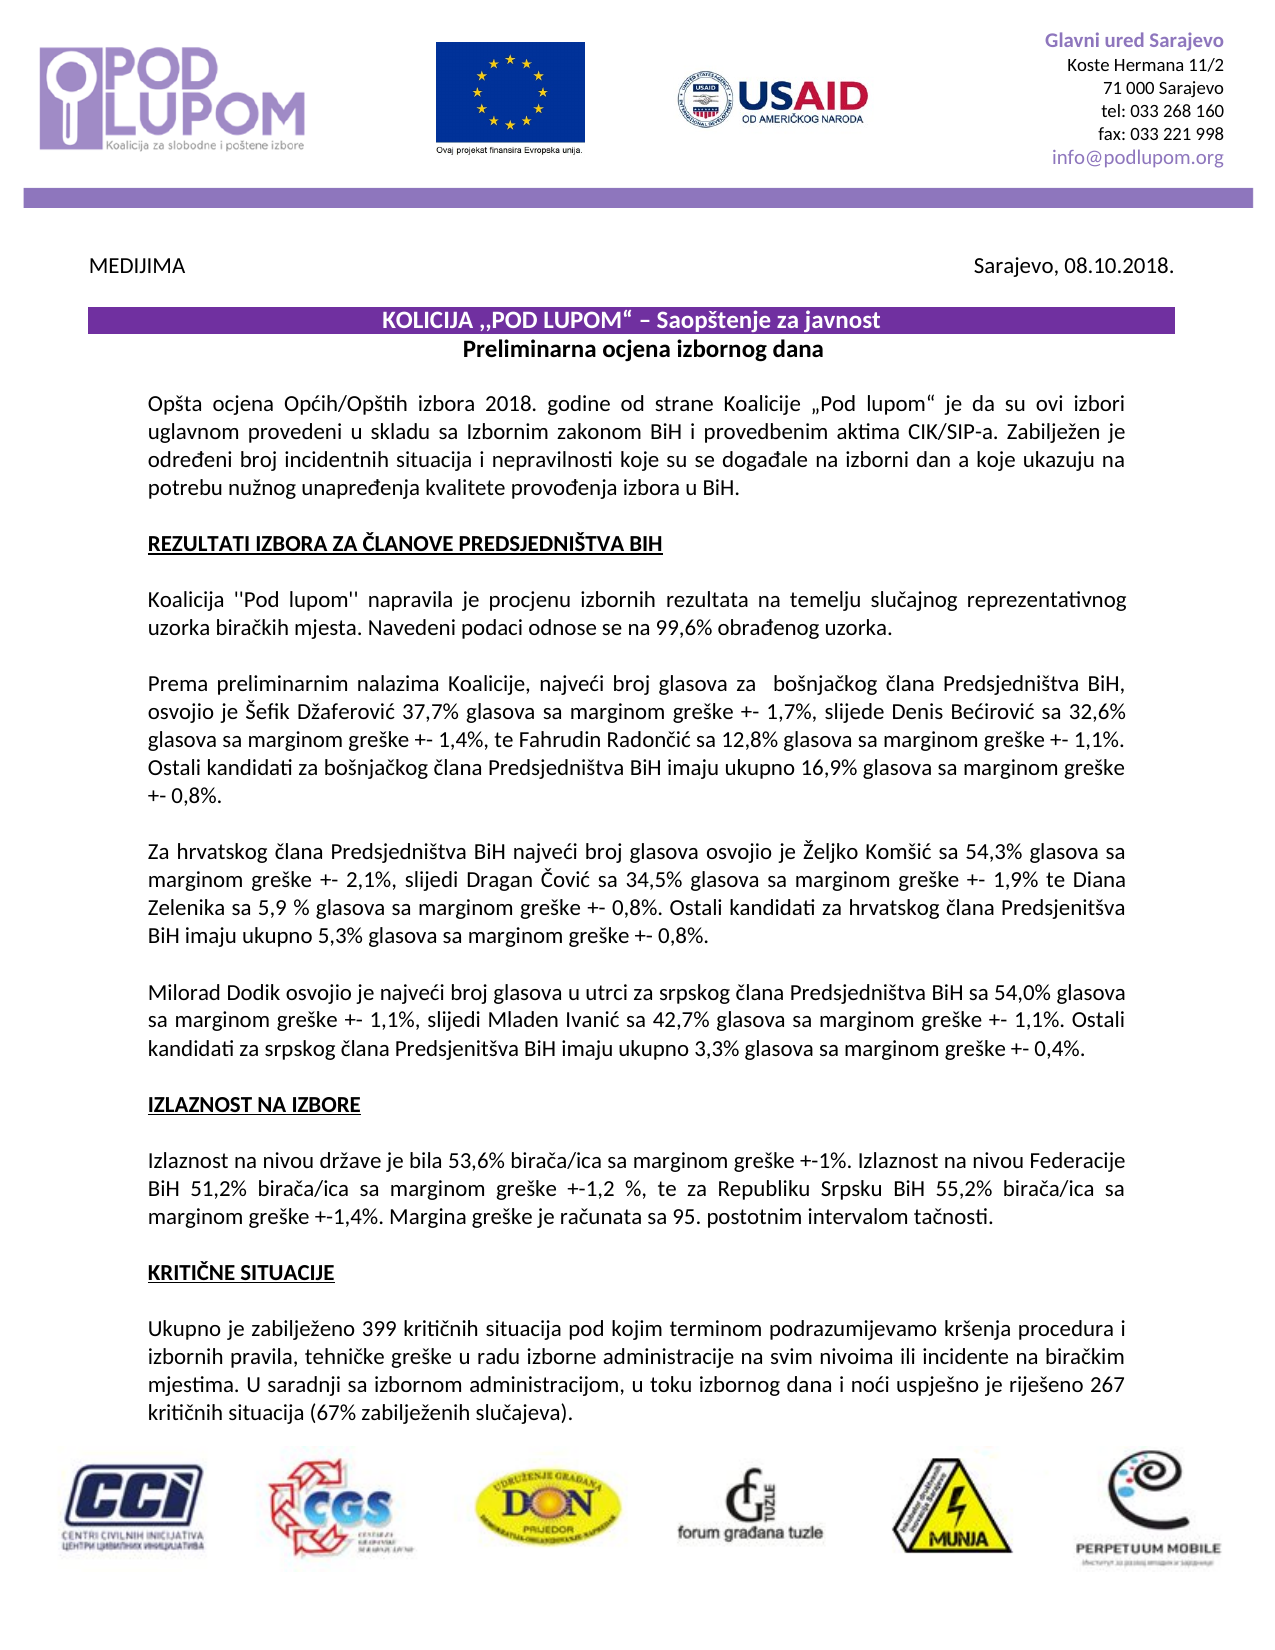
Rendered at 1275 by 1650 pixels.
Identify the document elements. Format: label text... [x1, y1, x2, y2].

text Ukupno je zabilježeno 399 kritičnih situacija pod kojim terminom podrazumijevamo kršenja procedura i izbornih pravila, tehničke greške u radu izborne administracije na svim nivoima ili incidente na biračkim mjestima. U saradnji sa izbornom administracijom, u toku izbornog dana i noći uspješno je riješeno 267 kritičnih situacija (67% zabilježenih slučajeva). [148, 1314, 1127, 1426]
text Opšta ocjena Općih/Opštih izbora 2018. godine od strane Koalicije „Pod lupom“ je da su ovi izbori uglavnom provedeni u skladu sa Izbornim zakonom BiH i provedbenim aktima CIK/SIP-a. Zabilježen je određeni broj incidentnih situacija i nepravilnosti koje su se događale na izborni dan a koje ukazuju na potrebu nužnog unapređenja kvalitete provođenja izbora u BiH. [148, 389, 1127, 501]
text Izlaznost na nivou države je bila 53,6% birača/ica sa marginom greške +-1%. Izlaznost na nivou Federacije BiH 51,2% birača/ica sa marginom greške +-1,2 %, te za Republiku Srpsku BiH 55,2% birača/ica sa marginom greške +-1,4%. Margina greške je računata sa 95. postotnim intervalom tačnosti. [148, 1146, 1127, 1230]
text Za hrvatskog člana Predsjedništva BiH najveći broj glasova osvojio je Željko Komšić sa 54,3% glasova sa marginom greške +- 2,1%, slijedi Dragan Čović sa 34,5% glasova sa marginom greške +- 1,9% te Diana Zelenika sa 5,9 % glasova sa marginom greške +- 0,8%. Ostali kandidati za hrvatskog člana Predsjenitšva BiH imaju ukupno 5,3% glasova sa marginom greške +- 0,8%. [148, 837, 1127, 949]
text REZULTATI IZBORA ZA ČLANOVE PREDSJEDNIŠTVA BIH [148, 529, 1127, 557]
text KRITIČNE SITUACIJE [148, 1258, 1127, 1286]
picture [9, 1446, 1270, 1572]
text Milorad Dodik osvojio je najveći broj glasova u utrci za srpskog člana Predsjedništva BiH sa 54,0% glasova sa marginom greške +- 1,1%, slijedi Mladen Ivanić sa 42,7% glasova sa marginom greške +- 1,1%. Ostali kandidati za srpskog člana Predsjenitšva BiH imaju ukupno 3,3% glasova sa marginom greške +- 0,4%. [148, 978, 1127, 1062]
text KOLICIJA ,,POD LUPOM“ – Saopštenje za javnost [88, 307, 1175, 334]
text MEDIJIMA Sarajevo, 08.10.2018. [88, 251, 1175, 279]
text IZLAZNOST NA IZBORE [148, 1090, 1127, 1118]
text Preliminarna ocjena izbornog dana [88, 334, 1175, 364]
picture [1, 2, 1274, 208]
text Koalicija ''Pod lupom'' napravila je procjenu izbornih rezultata na temelju slučajnog reprezentativnog uzorka biračkih mjesta. Navedeni podaci odnose se na 99,6% obrađenog uzorka. [148, 585, 1127, 641]
text Prema preliminarnim nalazima Koalicije, najveći broj glasova za bošnjačkog člana Predsjedništva BiH, osvojio je Šefik Džaferović 37,7% glasova sa marginom greške +- 1,7%, slijede Denis Bećirović sa 32,6% glasova sa marginom greške +- 1,4%, te Fahrudin Radončić sa 12,8% glasova sa marginom greške +- 1,1%. Ostali kandidati za bošnjačkog člana Predsjedništva BiH imaju ukupno 16,9% glasova sa marginom greške +- 0,8%. [148, 669, 1127, 809]
